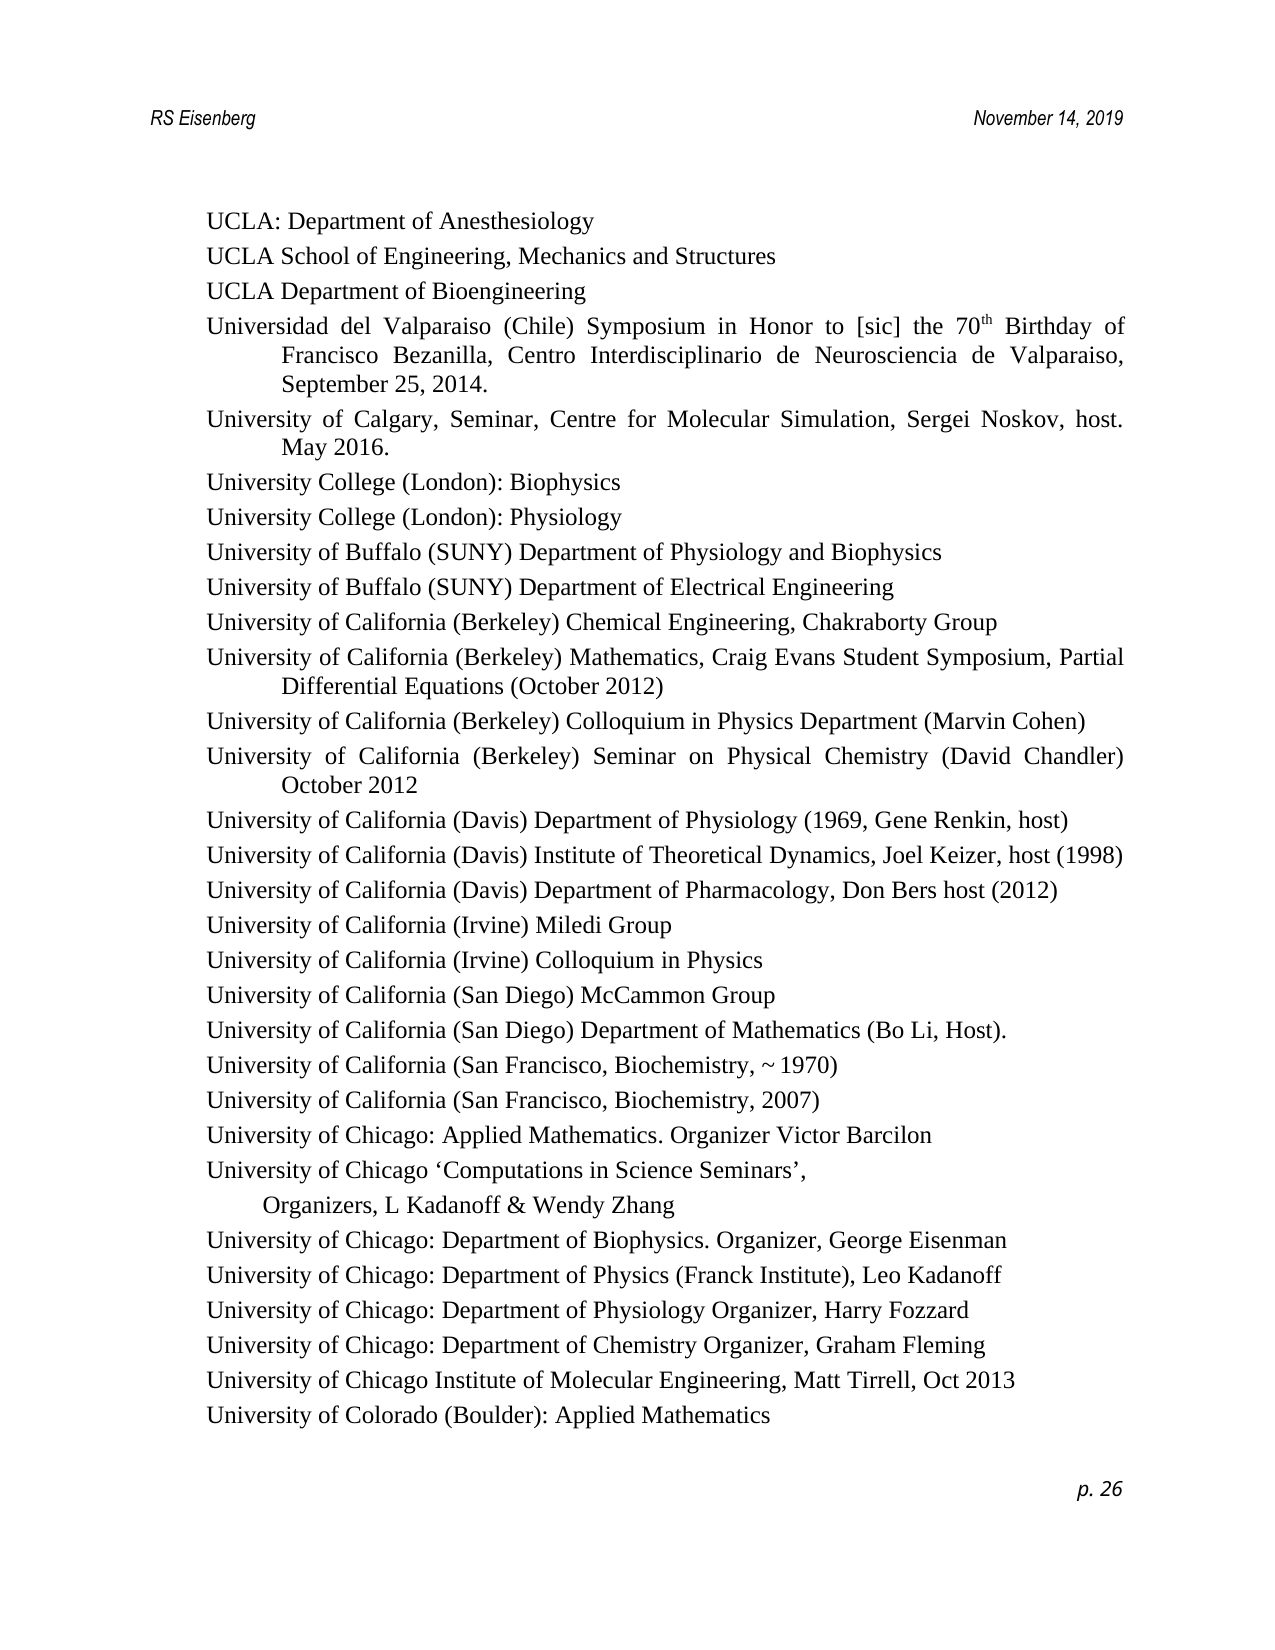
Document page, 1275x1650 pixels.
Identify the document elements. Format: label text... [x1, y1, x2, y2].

text University of Chicago: Applied Mathematics. Organizer Victor Barcilon [206, 1120, 1125, 1149]
text University of Chicago: Department of Physiology Organizer, Harry Fozzard [206, 1295, 1125, 1324]
text University of Buffalo (SUNY) Department of Physiology and Biophysics [206, 537, 1125, 566]
text University of Chicago: Department of Biophysics. Organizer, George Eisenman [206, 1225, 1125, 1254]
text UCLA Department of Bioengineering [206, 276, 1125, 305]
text University of California (Davis) Department of Physiology (1969, Gene Renkin, host) [206, 805, 1125, 834]
text University of California (San Francisco, Biochemistry, 2007) [206, 1085, 1125, 1114]
text University of Chicago Institute of Molecular Engineering, Matt Tirrell, Oct 2013 [206, 1365, 1125, 1394]
text University of California (Davis) Institute of Theoretical Dynamics, Joel Keizer, host (1998) [206, 840, 1125, 869]
text UCLA School of Engineering, Mechanics and Structures [206, 241, 1125, 270]
text University of California (San Diego) Department of Mathematics (Bo Li, Host). [206, 1015, 1125, 1044]
text University of California (Davis) Department of Pharmacology, Don Bers host (2012) [206, 875, 1125, 904]
text University College (London): Physiology [206, 502, 1125, 531]
text University of California (Irvine) Miledi Group [206, 910, 1125, 939]
text University of Calgary, Seminar, Centre for Molecular Simulation, Sergei Noskov, host. May 2016. [206, 404, 1125, 461]
text Organizers, L Kadanoff & Wendy Zhang [206, 1190, 1125, 1219]
text University of Chicago: Department of Chemistry Organizer, Graham Fleming [206, 1330, 1125, 1359]
text University of California (San Francisco, Biochemistry, ~ 1970) [206, 1050, 1125, 1079]
text University of Colorado (Boulder): Applied Mathematics [206, 1400, 1125, 1429]
text UCLA: Department of Anesthesiology [206, 206, 1125, 235]
text University of California (Berkeley) Seminar on Physical Chemistry (David Chandler) October 2012 [206, 741, 1125, 799]
text Universidad del Valparaiso (Chile) Symposium in Honor to [sic] the 70th Birthday of Francisco Bezanilla, Centro Interdisciplinario de Neurosciencia de Valparaiso, September 25, 2014. [206, 311, 1125, 397]
text University College (London): Biophysics [206, 467, 1125, 496]
text University of Chicago: Department of Physics (Franck Institute), Leo Kadanoff [206, 1260, 1125, 1289]
text University of California (Berkeley) Chemical Engineering, Chakraborty Group [206, 607, 1125, 636]
text University of Buffalo (SUNY) Department of Electrical Engineering [206, 572, 1125, 601]
text University of California (Irvine) Colloquium in Physics [206, 945, 1125, 974]
text University of California (San Diego) McCammon Group [206, 980, 1125, 1009]
text University of Chicago ‘Computations in Science Seminars’, [206, 1155, 1125, 1184]
text University of California (Berkeley) Colloquium in Physics Department (Marvin Cohen) [206, 706, 1125, 735]
text University of California (Berkeley) Mathematics, Craig Evans Student Symposium, Partial Differential Equations (October 2012) [206, 642, 1125, 700]
